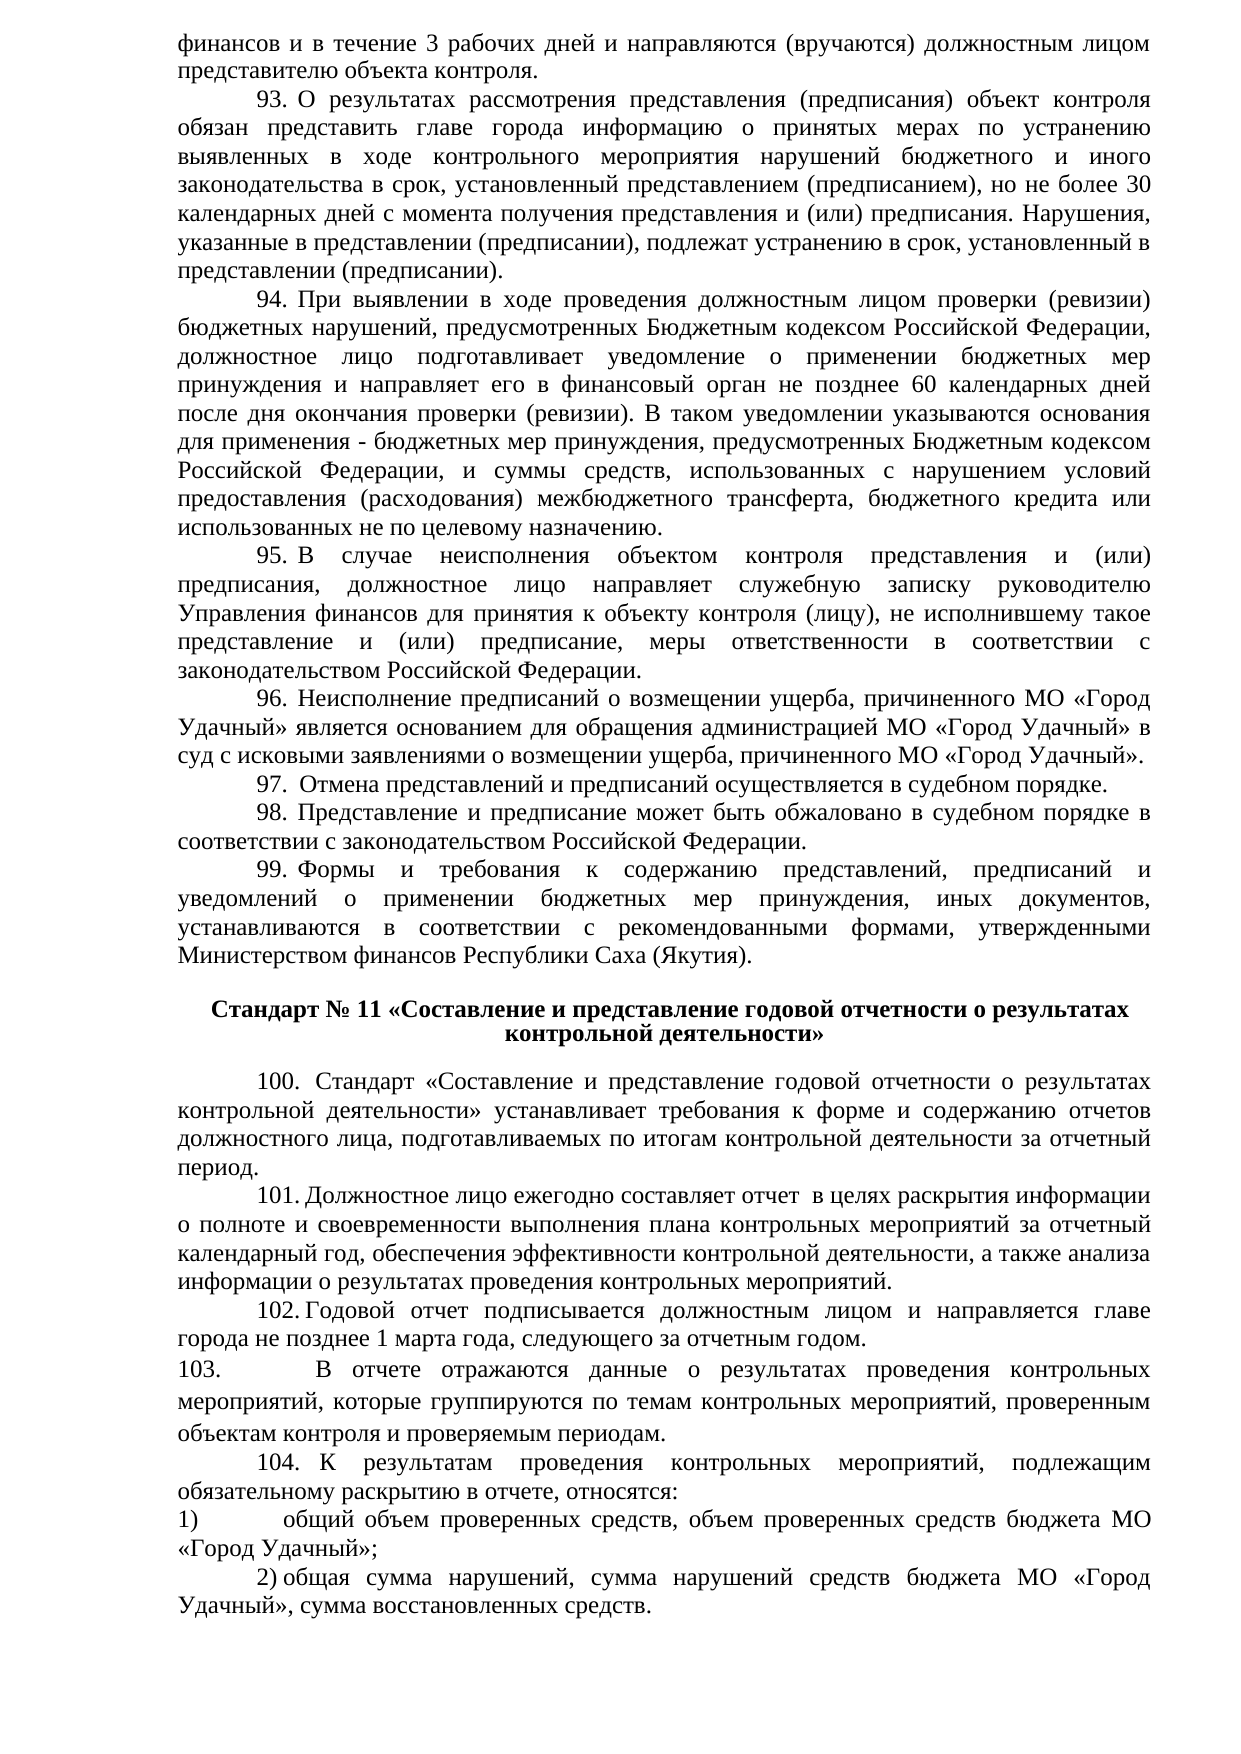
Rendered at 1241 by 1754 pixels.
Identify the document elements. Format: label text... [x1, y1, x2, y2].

list Неисполнение предписаний о возмещении ущерба, причиненного МО «Город Удачный» является основанием для обращения администрацией МО «Город Удачный» в суд с исковыми заявлениями о возмещении ущерба, причиненного МО «Город Удачный». [177, 684, 1152, 769]
list Годовой отчет подписывается должностным лицом и направляется главе города не позднее 1 марта года, следующего за отчетным годом. [177, 1295, 1152, 1352]
list Отмена представлений и предписаний осуществляется в судебном порядке. [177, 769, 1152, 798]
list К результатам проведения контрольных мероприятий, подлежащим обязательному раскрытию в отчете, относятся: [177, 1448, 1152, 1505]
list Представление и предписание может быть обжаловано в судебном порядке в соответствии с законодательством Российской Федерации. [177, 798, 1152, 855]
text Стандарт № 11 «Составление и представление годовой отчетности о результатах [211, 999, 1152, 1022]
list В отчете отражаются данные о результатах проведения контрольных мероприятий, которые группируются по темам контрольных мероприятий, проверенным объектам контроля и проверяемым периодам. [177, 1352, 1152, 1448]
list О результатах рассмотрения представления (предписания) объект контроля обязан представить главе города информацию о принятых мерах по устранению выявленных в ходе контрольного мероприятия нарушений бюджетного и иного законодательства в срок, установленный представлением (предписанием), но не более 30 календарных дней с момента получения представления и (или) предписания. Нарушения, указанные в представлении (предписании), подлежат устранению в срок, установленный в представлении (предписании). [177, 84, 1152, 284]
list Должностное лицо ежегодно составляет отчет в целях раскрытия информации о полноте и своевременности выполнения плана контрольных мероприятий за отчетный календарный год, обеспечения эффективности контрольной деятельности, а также анализа информации о результатах проведения контрольных мероприятий. [177, 1181, 1152, 1295]
text контрольной деятельности» [177, 1022, 1152, 1047]
list Формы и требования к содержанию представлений, предписаний и уведомлений о применении бюджетных мер принуждения, иных документов, устанавливаются в соответствии с рекомендованными формами, утвержденными Министерством финансов Республики Саха (Якутия). [177, 855, 1152, 969]
list Стандарт «Составление и представление годовой отчетности о результатах контрольной деятельности» устанавливает требования к форме и содержанию отчетов должностного лица, подготавливаемых по итогам контрольной деятельности за отчетный период. [177, 1067, 1152, 1181]
list При выявлении в ходе проведения должностным лицом проверки (ревизии) бюджетных нарушений, предусмотренных Бюджетным кодексом Российской Федерации, должностное лицо подготавливает уведомление о применении бюджетных мер принуждения и направляет его в финансовый орган не позднее 60 календарных дней после дня окончания проверки (ревизии). В таком уведомлении указываются основания для применения - бюджетных мер принуждения, предусмотренных Бюджетным кодексом Российской Федерации, и суммы средств, использованных с нарушением условий предоставления (расходования) межбюджетного трансферта, бюджетного кредита или использованных не по целевому назначению. [177, 284, 1152, 541]
list общая сумма нарушений, сумма нарушений средств бюджета МО «Город Удачный», сумма восстановленных средств. [177, 1562, 1152, 1619]
list общий объем проверенных средств, объем проверенных средств бюджета МО «Город Удачный»; [177, 1505, 1152, 1562]
list В случае неисполнения объектом контроля представления и (или) предписания, должностное лицо направляет служебную записку руководителю Управления финансов для принятия к объекту контроля (лицу), не исполнившему такое представление и (или) предписание, меры ответственности в соответствии с законодательством Российской Федерации. [177, 541, 1152, 684]
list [177, 29, 1152, 84]
